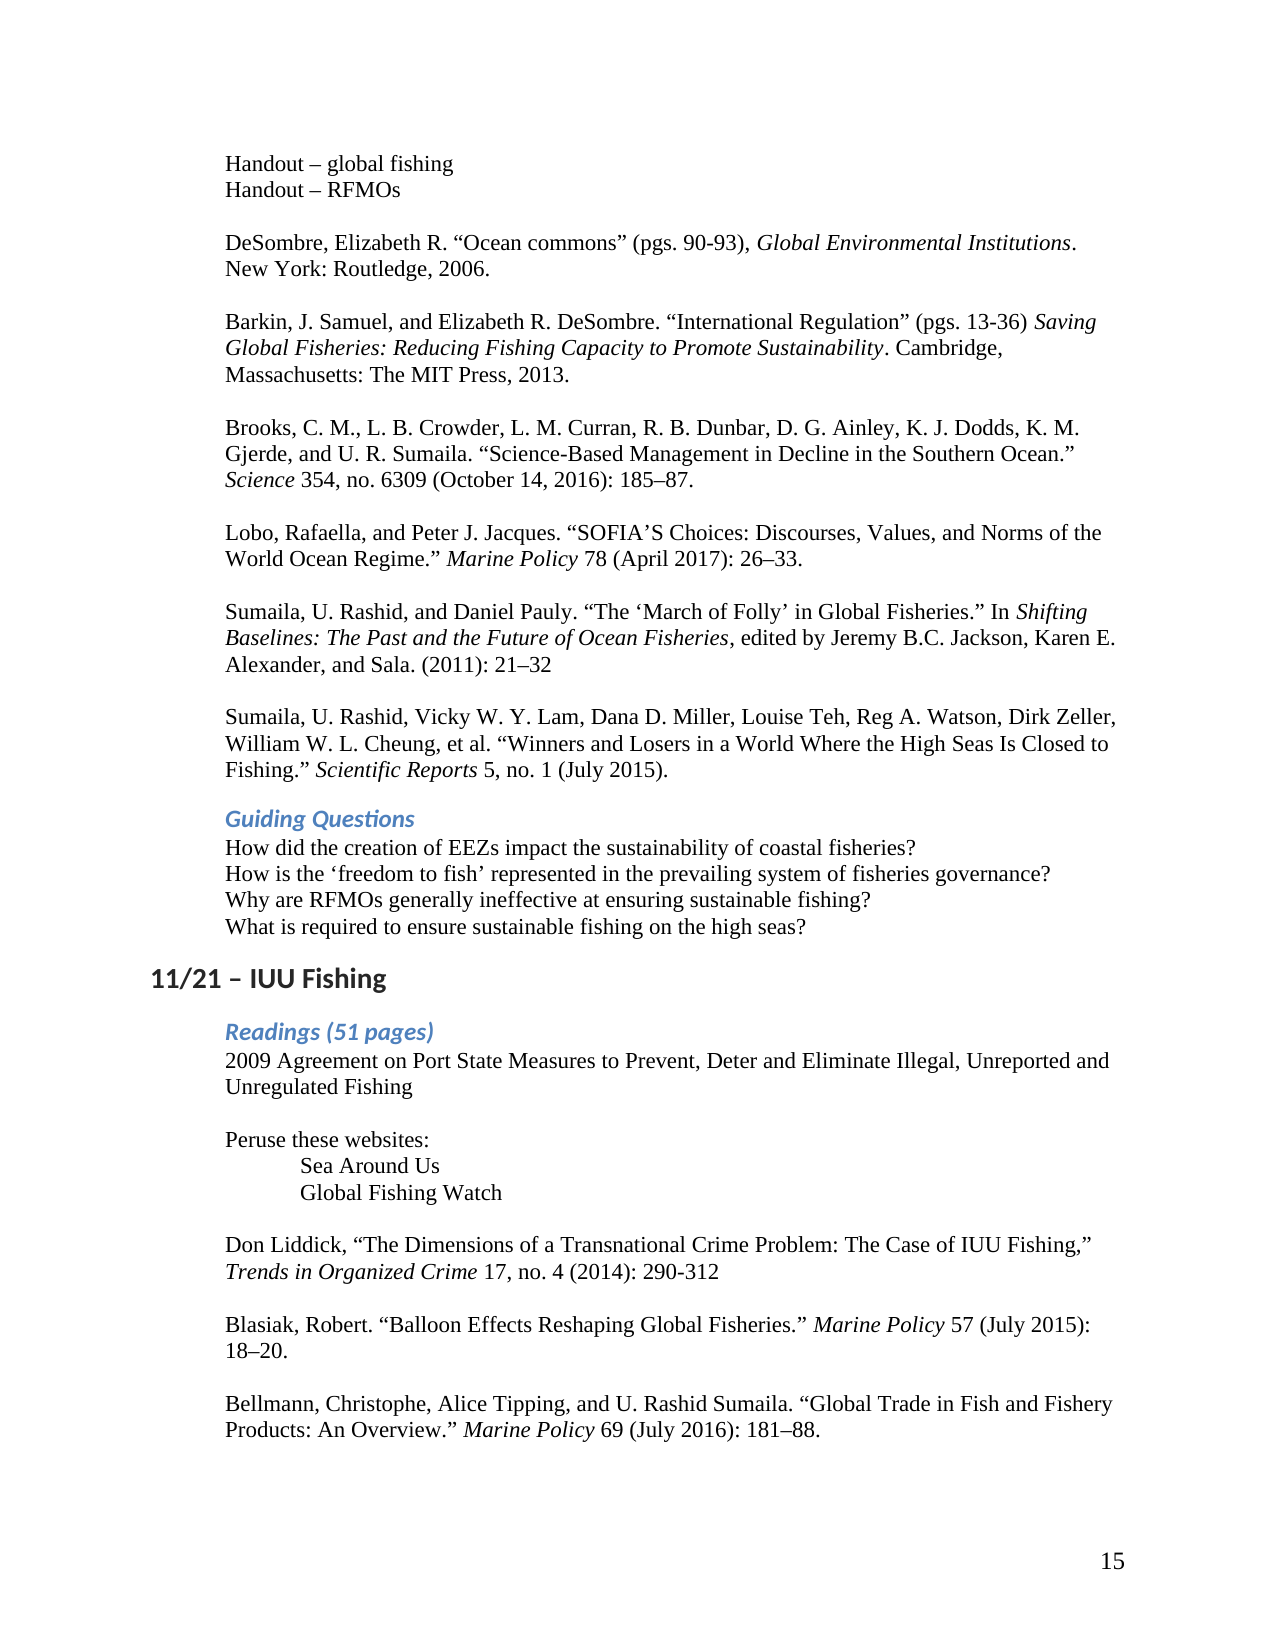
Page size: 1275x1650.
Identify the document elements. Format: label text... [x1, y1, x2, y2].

text Global Fishing Watch [225, 1179, 1125, 1205]
text Lobo, Rafaella, and Peter J. Jacques. “SOFIA’S Choices: Discourses, Values, and Norms of the World Ocean Regime.” Marine Policy 78 (April 2017): 26–33. [225, 519, 1125, 572]
text Blasiak, Robert. “Balloon Effects Reshaping Global Fisheries.” Marine Policy 57 (July 2015): 18–20. [225, 1311, 1125, 1363]
text How is the ‘freedom to fish’ represented in the prevailing system of fisheries governance? [150, 860, 1125, 887]
text Handout – global fishing [150, 150, 1125, 176]
text Handout – RFMOs [150, 176, 1125, 203]
text Peruse these websites: [225, 1126, 1125, 1152]
text What is required to ensure sustainable fishing on the high seas? [150, 913, 1125, 939]
text 2009 Agreement on Port State Measures to Prevent, Deter and Eliminate Illegal, Unreported and Unregulated Fishing [225, 1047, 1125, 1100]
text Sumaila, U. Rashid, and Daniel Pauly. “The ‘March of Folly’ in Global Fisheries.” In Shifting Baselines: The Past and the Future of Ocean Fisheries, edited by Jeremy B.C. Jackson, Karen E. Alexander, and Sala. (2011): 21–32 [225, 598, 1125, 677]
text Sumaila, U. Rashid, Vicky W. Y. Lam, Dana D. Miller, Louise Teh, Reg A. Watson, Dirk Zeller, William W. L. Cheung, et al. “Winners and Losers in a World Where the High Seas Is Closed to Fishing.” Scientific Reports 5, no. 1 (July 2015). [225, 703, 1125, 782]
subtitle Guiding Questions [225, 803, 1125, 834]
text Brooks, C. M., L. B. Crowder, L. M. Curran, R. B. Dunbar, D. G. Ainley, K. J. Dodds, K. M. Gjerde, and U. R. Sumaila. “Science-Based Management in Decline in the Southern Ocean.” Science 354, no. 6309 (October 14, 2016): 185–87. [175, 413, 1125, 493]
text Barkin, J. Samuel, and Elizabeth R. DeSombre. “International Regulation” (pgs. 13-36) Saving Global Fisheries: Reducing Fishing Capacity to Promote Sustainability. Cambridge, Massachusetts: The MIT Press, 2013. [225, 308, 1125, 387]
text Bellmann, Christophe, Alice Tipping, and U. Rashid Sumaila. “Global Trade in Fish and Fishery Products: An Overview.” Marine Policy 69 (July 2016): 181–88. [225, 1390, 1125, 1442]
text Sea Around Us [225, 1152, 1125, 1179]
subtitle 11/21 – IUU Fishing [150, 960, 1125, 996]
text How did the creation of EEZs impact the sustainability of coastal fisheries? [150, 834, 1125, 860]
text Don Liddick, “The Dimensions of a Transnational Crime Problem: The Case of IUU Fishing,” Trends in Organized Crime 17, no. 4 (2014): 290-312 [225, 1232, 1125, 1284]
text Why are RFMOs generally ineffective at ensuring sustainable fishing? [150, 887, 1125, 913]
text DeSombre, Elizabeth R. “Ocean commons” (pgs. 90-93), Global Environmental Institutions. New York: Routledge, 2006. [225, 229, 1125, 282]
subtitle Readings (51 pages) [225, 1017, 1125, 1047]
